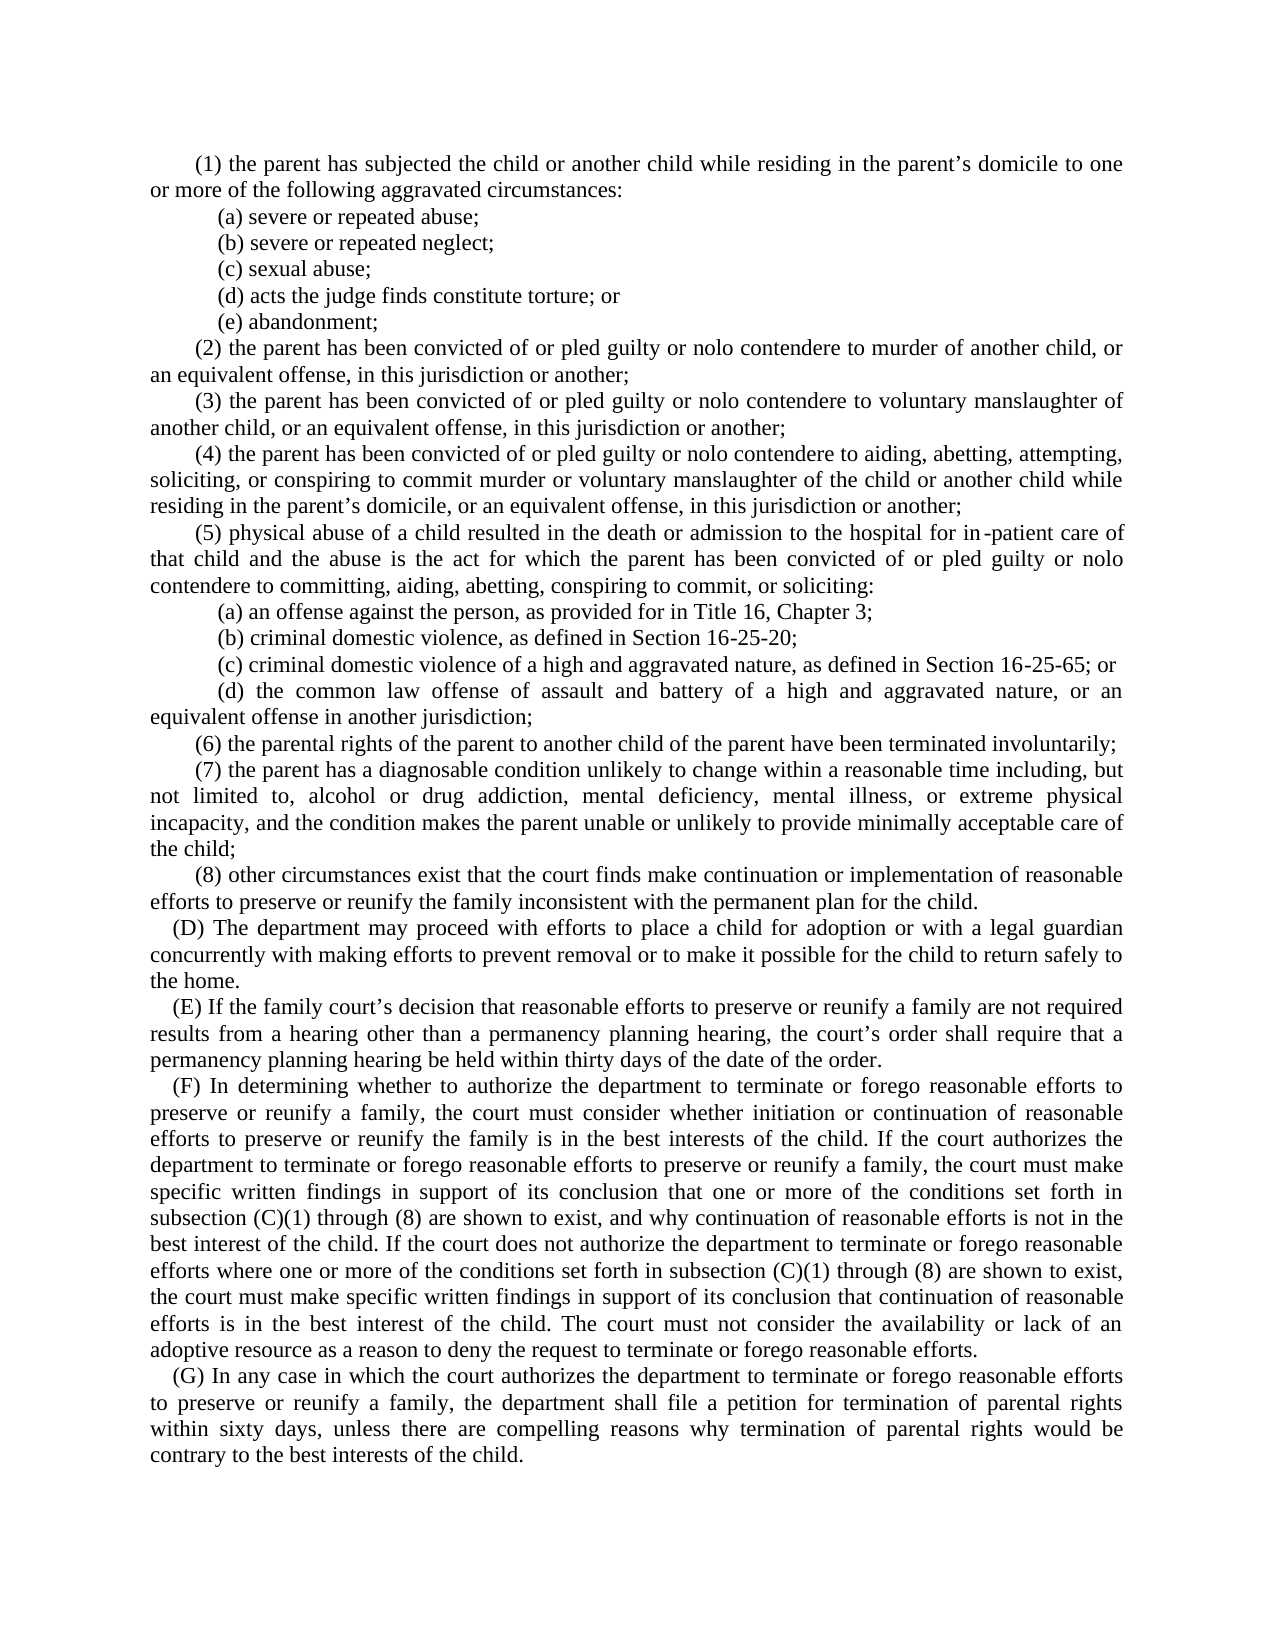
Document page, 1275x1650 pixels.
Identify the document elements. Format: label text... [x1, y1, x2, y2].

text (8) other circumstances exist that the court finds make continuation or implementation of reasonable efforts to preserve or reunify the family inconsistent with the permanent plan for the child. [150, 862, 1125, 914]
text (b) severe or repeated neglect; [150, 229, 1125, 255]
text (2) the parent has been convicted of or pled guilty or nolo contendere to murder of another child, or an equivalent offense, in this jurisdiction or another; [150, 334, 1125, 387]
text (b) criminal domestic violence, as defined in Section 16-25-20; [150, 624, 1125, 651]
text (e) abandonment; [150, 308, 1125, 334]
text (3) the parent has been convicted of or pled guilty or nolo contendere to voluntary manslaughter of another child, or an equivalent offense, in this jurisdiction or another; [150, 387, 1125, 440]
text (4) the parent has been convicted of or pled guilty or nolo contendere to aiding, abetting, attempting, soliciting, or conspiring to commit murder or voluntary manslaughter of the child or another child while residing in the parent’s domicile, or an equivalent offense, in this jurisdiction or another; [150, 440, 1125, 519]
text (5) physical abuse of a child resulted in the death or admission to the hospital for in-patient care of that child and the abuse is the act for which the parent has been convicted of or pled guilty or nolo contendere to committing, aiding, abetting, conspiring to commit, or soliciting: [150, 519, 1125, 598]
text (1) the parent has subjected the child or another child while residing in the parent’s domicile to one or more of the following aggravated circumstances: [150, 150, 1125, 203]
text (a) an offense against the person, as provided for in Title 16, Chapter 3; [150, 598, 1125, 624]
text (d) acts the judge finds constitute torture; or [150, 282, 1125, 308]
text (D) The department may proceed with efforts to place a child for adoption or with a legal guardian concurrently with making efforts to prevent removal or to make it possible for the child to return safely to the home. [150, 914, 1125, 993]
text (7) the parent has a diagnosable condition unlikely to change within a reasonable time including, but not limited to, alcohol or drug addiction, mental deficiency, mental illness, or extreme physical incapacity, and the condition makes the parent unable or unlikely to provide minimally acceptable care of the child; [150, 756, 1125, 862]
text (6) the parental rights of the parent to another child of the parent have been terminated involuntarily; [150, 730, 1125, 756]
text (G) In any case in which the court authorizes the department to terminate or forego reasonable efforts to preserve or reunify a family, the department shall file a petition for termination of parental rights within sixty days, unless there are compelling reasons why termination of parental rights would be contrary to the best interests of the child. [150, 1362, 1125, 1468]
text (d) the common law offense of assault and battery of a high and aggravated nature, or an equivalent offense in another jurisdiction; [150, 677, 1125, 730]
text (a) severe or repeated abuse; [150, 203, 1125, 229]
text (E) If the family court’s decision that reasonable efforts to preserve or reunify a family are not required results from a hearing other than a permanency planning hearing, the court’s order shall require that a permanency planning hearing be held within thirty days of the date of the order. [150, 993, 1125, 1072]
text (F) In determining whether to authorize the department to terminate or forego reasonable efforts to preserve or reunify a family, the court must consider whether initiation or continuation of reasonable efforts to preserve or reunify the family is in the best interests of the child. If the court authorizes the department to terminate or forego reasonable efforts to preserve or reunify a family, the court must make specific written findings in support of its conclusion that one or more of the conditions set forth in subsection (C)(1) through (8) are shown to exist, and why continuation of reasonable efforts is not in the best interest of the child. If the court does not authorize the department to terminate or forego reasonable efforts where one or more of the conditions set forth in subsection (C)(1) through (8) are shown to exist, the court must make specific written findings in support of its conclusion that continuation of reasonable efforts is in the best interest of the child. The court must not consider the availability or lack of an adoptive resource as a reason to deny the request to terminate or forego reasonable efforts. [150, 1072, 1125, 1362]
text (c) criminal domestic violence of a high and aggravated nature, as defined in Section 16-25-65; or [150, 651, 1125, 677]
text (c) sexual abuse; [150, 255, 1125, 282]
